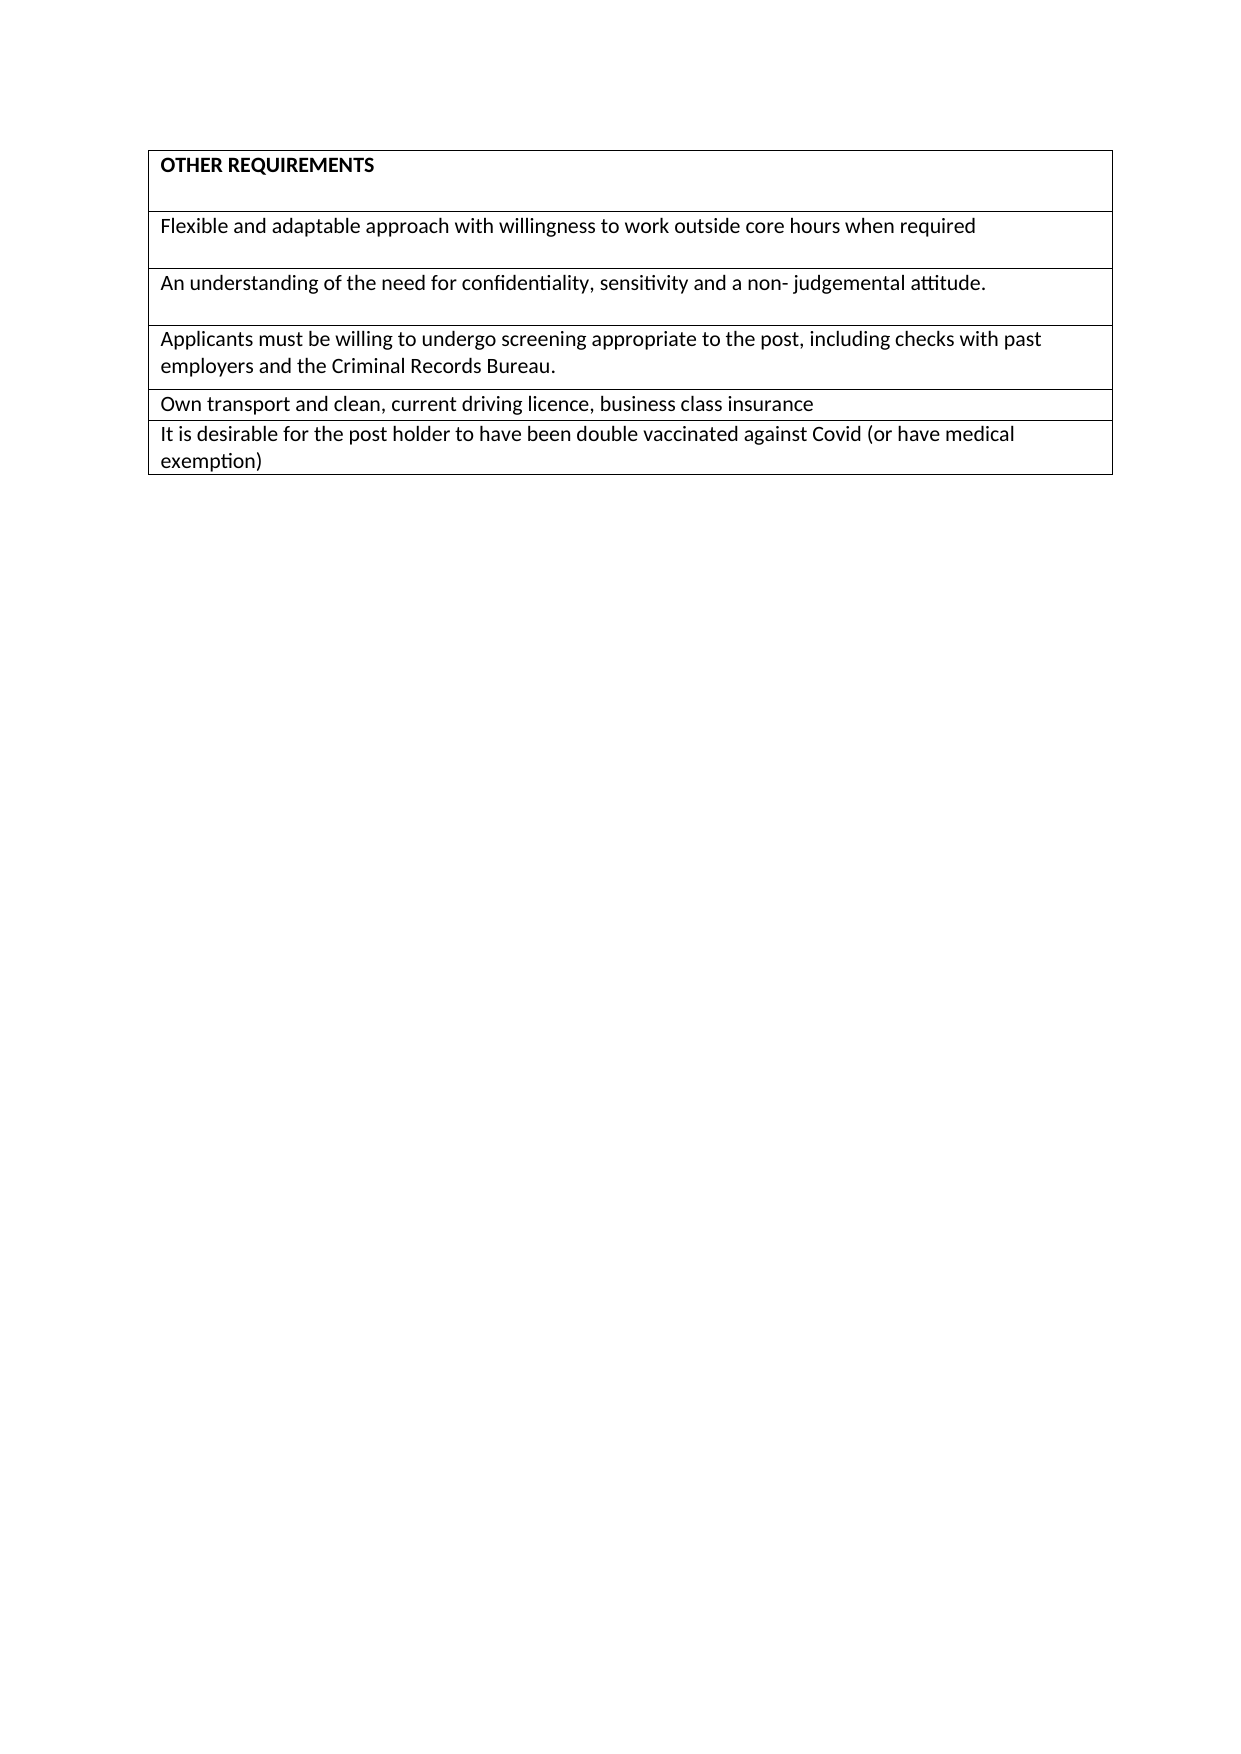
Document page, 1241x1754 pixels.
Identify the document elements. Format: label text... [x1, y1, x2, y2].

table_cell Applicants must be willing to undergo screening appropriate to the post, including checks with past employers and the Criminal Records Bureau. [149, 326, 1112, 389]
table_cell Own transport and clean, current driving licence, business class insurance [149, 390, 1112, 419]
table_cell OTHER REQUIREMENTS [149, 151, 1112, 211]
table_cell It is desirable for the post holder to have been double vaccinated against Covid (or have medical exemption) [149, 421, 1112, 474]
table_cell An understanding of the need for confidentiality, sensitivity and a non- judgemental attitude. [149, 269, 1112, 324]
table_cell Flexible and adaptable approach with willingness to work outside core hours when required [149, 212, 1112, 268]
